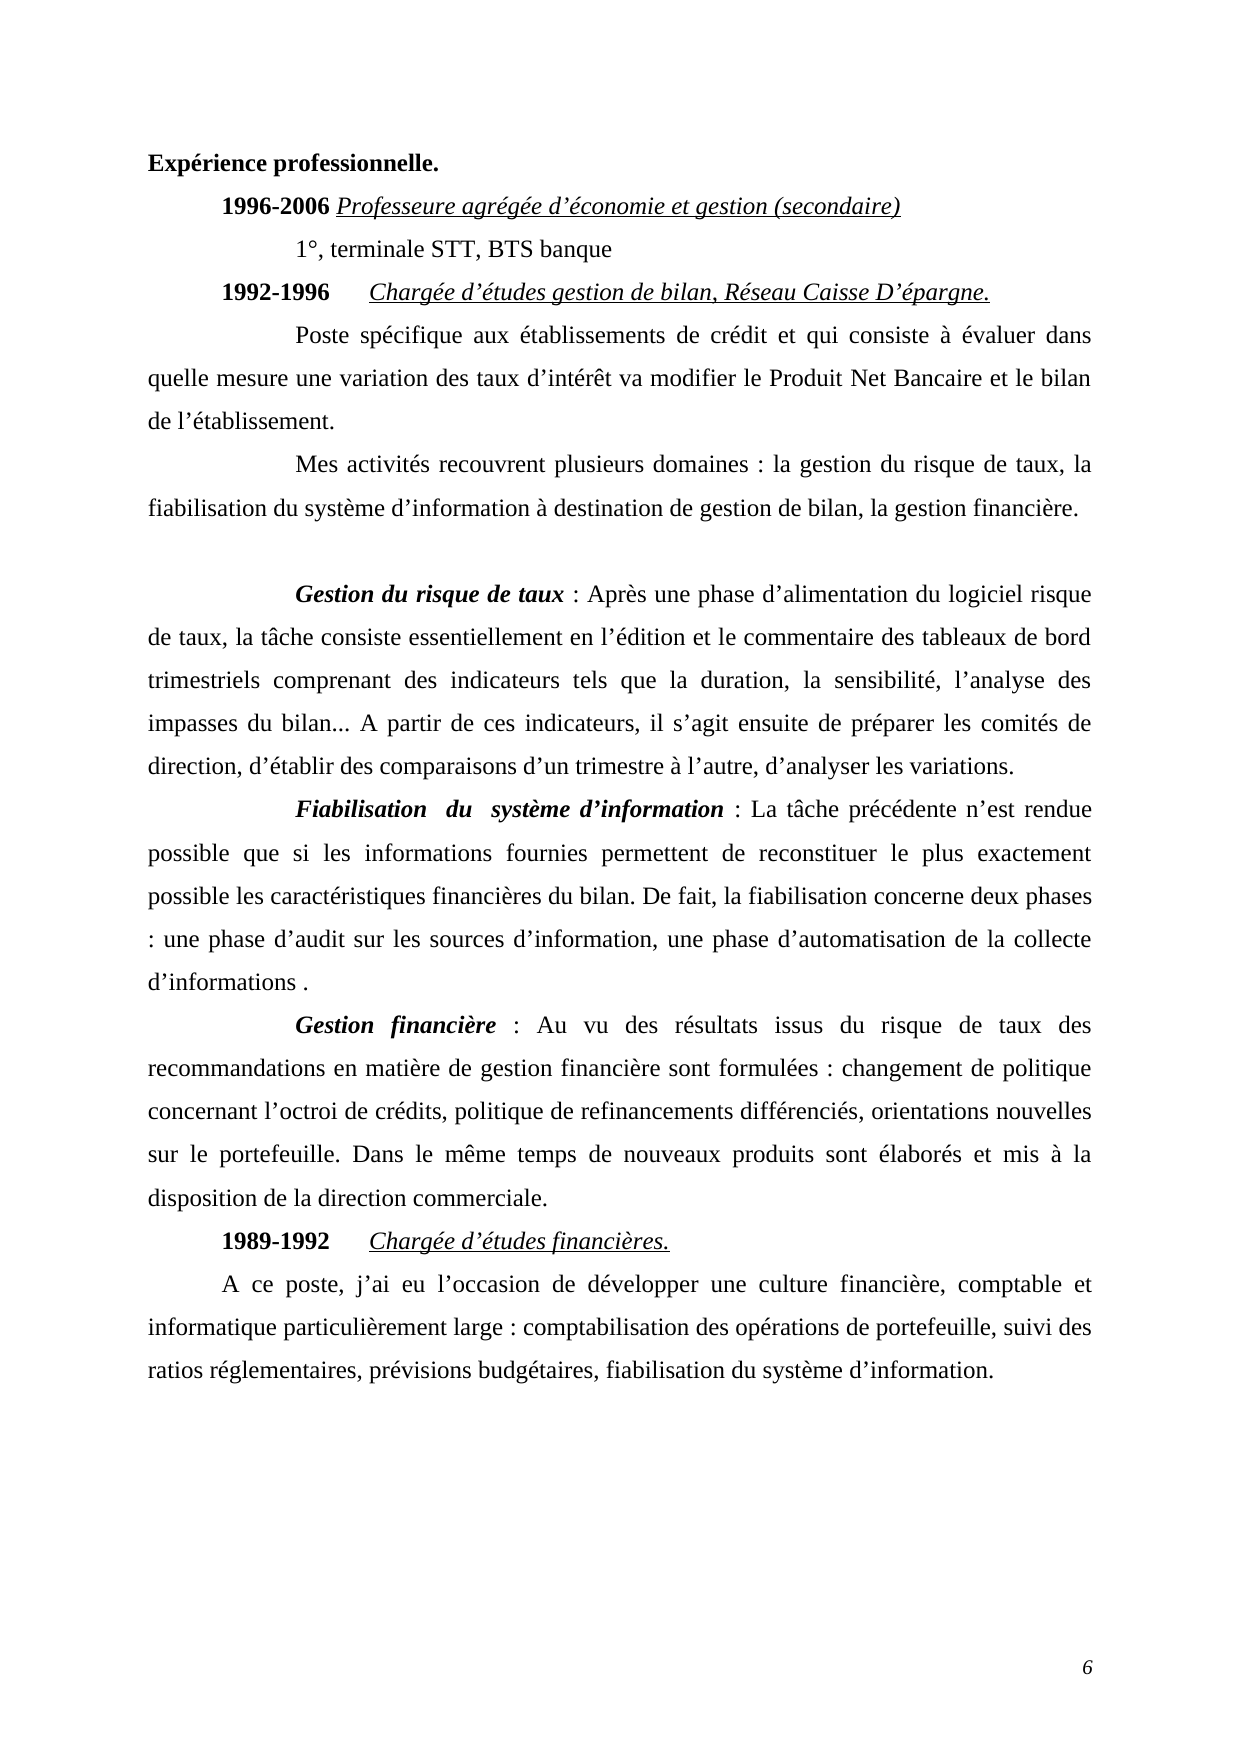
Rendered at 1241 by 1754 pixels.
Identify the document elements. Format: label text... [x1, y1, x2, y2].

text 1992-1996 Chargée d’études gestion de bilan, Réseau Caisse D’épargne. [148, 277, 1093, 306]
text A ce poste, j’ai eu l’occasion de développer une culture financière, comptable et informatique particulièrement large : comptabilisation des opérations de portefeuille, suivi des ratios réglementaires, prévisions budgétaires, fiabilisation du système d’information. [148, 1269, 1093, 1384]
text Gestion financière : Au vu des résultats issus du risque de taux des recommandations en matière de gestion financière sont formulées : changement de politique concernant l’octroi de crédits, politique de refinancements différenciés, orientations nouvelles sur le portefeuille. Dans le même temps de nouveaux produits sont élaborés et mis à la disposition de la direction commerciale. [148, 1010, 1093, 1211]
text 1°, terminale STT, BTS banque [148, 234, 1093, 263]
text 1989-1992 Chargée d’études financières. [148, 1226, 1093, 1254]
text Mes activités recouvrent plusieurs domaines : la gestion du risque de taux, la fiabilisation du système d’information à destination de gestion de bilan, la gestion financière. [148, 449, 1093, 521]
text Expérience professionnelle. [148, 148, 1093, 176]
text Fiabilisation du système d’information : La tâche précédente n’est rendue possible que si les informations fournies permettent de reconstituer le plus exactement possible les caractéristiques financières du bilan. De fait, la fiabilisation concerne deux phases : une phase d’audit sur les sources d’information, une phase d’automatisation de la collecte d’informations . [148, 794, 1093, 996]
text 1996-2006 Professeure agrégée d’économie et gestion (secondaire) [148, 191, 1093, 219]
text Gestion du risque de taux : Après une phase d’alimentation du logiciel risque de taux, la tâche consiste essentiellement en l’édition et le commentaire des tableaux de bord trimestriels comprenant des indicateurs tels que la duration, la sensibilité, l’analyse des impasses du bilan... A partir de ces indicateurs, il s’agit ensuite de préparer les comités de direction, d’établir des comparaisons d’un trimestre à l’autre, d’analyser les variations. [148, 579, 1093, 780]
text Poste spécifique aux établissements de crédit et qui consiste à évaluer dans quelle mesure une variation des taux d’intérêt va modifier le Produit Net Bancaire et le bilan de l’établissement. [148, 320, 1093, 435]
